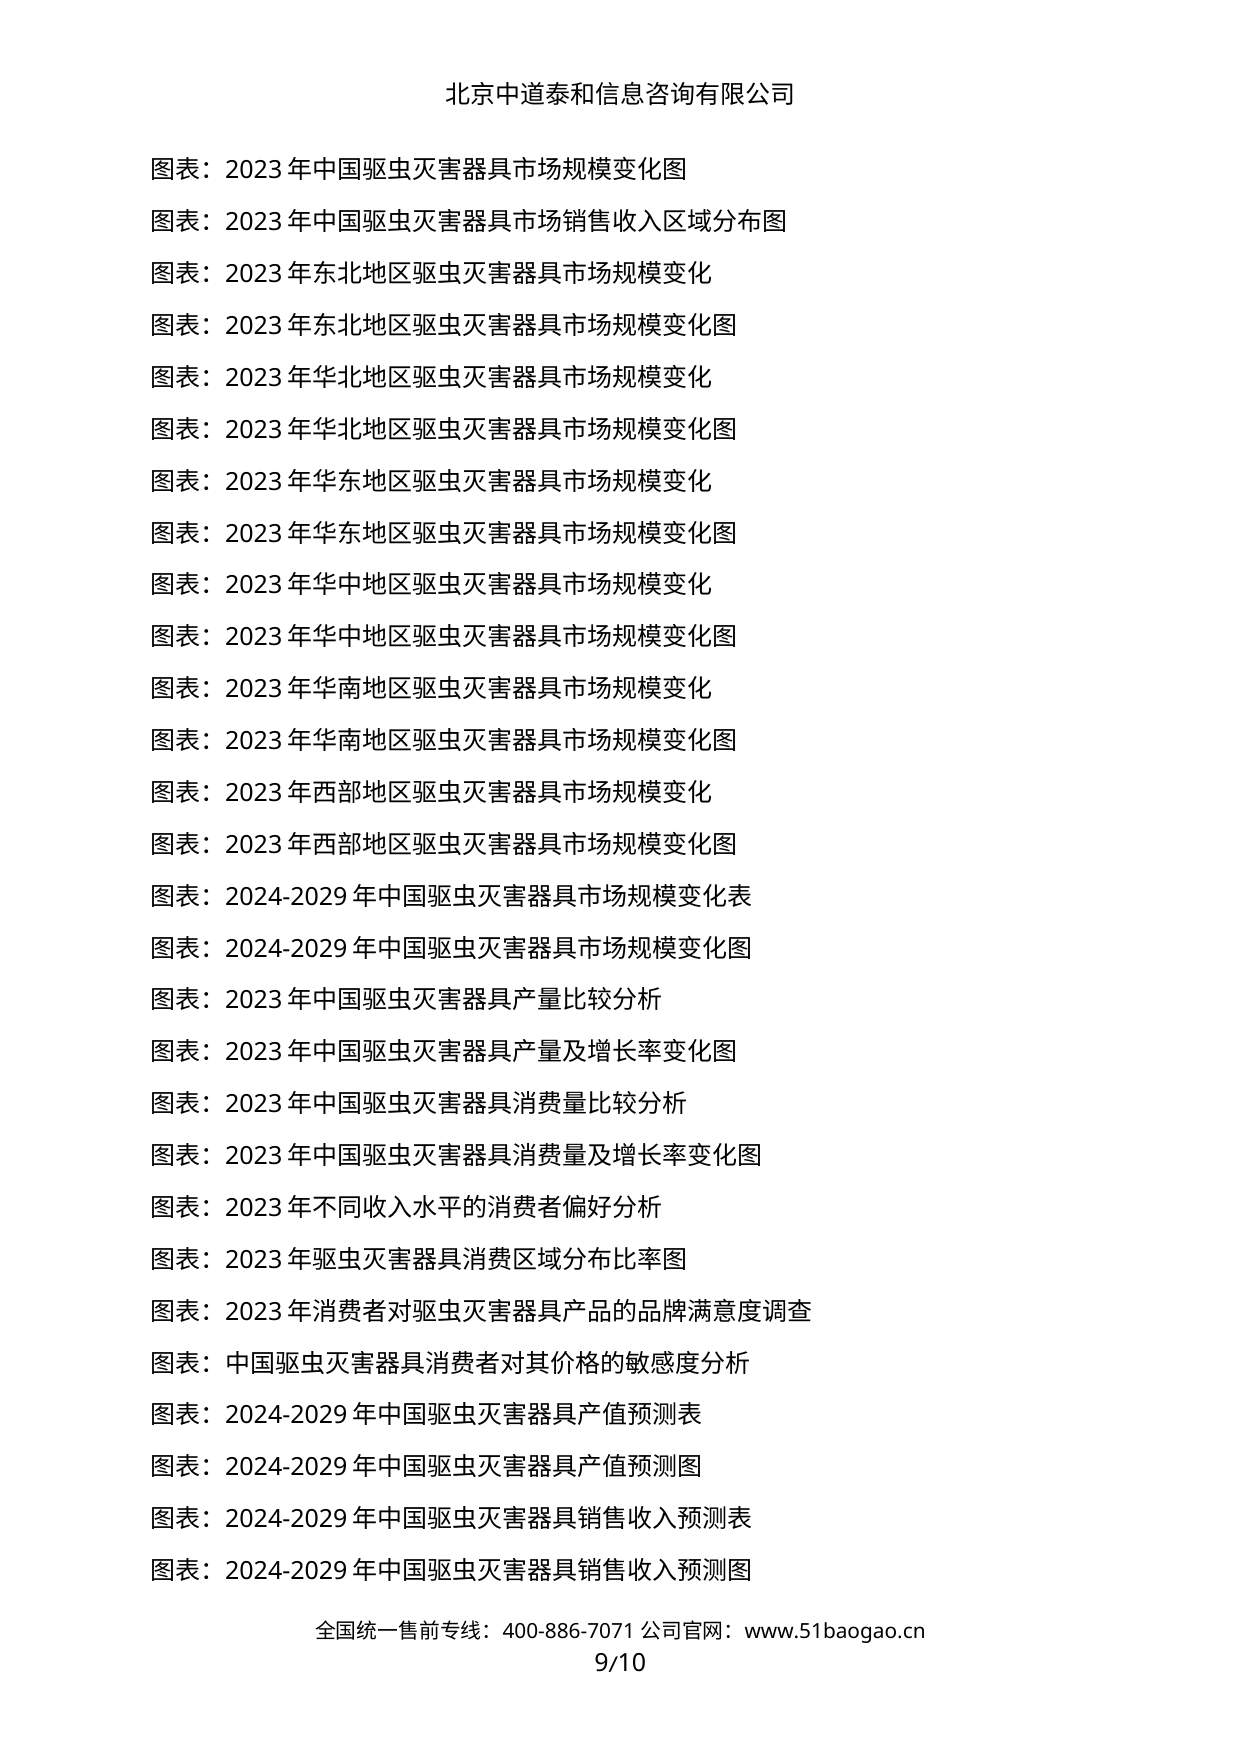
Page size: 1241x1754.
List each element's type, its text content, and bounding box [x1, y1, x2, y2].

text 图表：2023年中国驱虫灭害器具市场销售收入区域分布图 [150, 202, 1090, 238]
text 图表：2023年中国驱虫灭害器具消费量及增长率变化图 [150, 1136, 1090, 1172]
text 图表：2023年西部地区驱虫灭害器具市场规模变化图 [150, 824, 1090, 861]
text 图表：2023年华东地区驱虫灭害器具市场规模变化 [150, 461, 1090, 497]
text 图表：2023年中国驱虫灭害器具产量比较分析 [150, 980, 1090, 1016]
text 图表：2023年华南地区驱虫灭害器具市场规模变化 [150, 669, 1090, 705]
text 图表：中国驱虫灭害器具消费者对其价格的敏感度分析 [150, 1343, 1090, 1379]
text 图表：2023年东北地区驱虫灭害器具市场规模变化图 [150, 306, 1090, 342]
text 图表：2023年华中地区驱虫灭害器具市场规模变化 [150, 565, 1090, 601]
text 图表：2023年华南地区驱虫灭害器具市场规模变化图 [150, 721, 1090, 757]
text 图表：2024-2029年中国驱虫灭害器具销售收入预测表 [150, 1499, 1090, 1535]
text 图表：2023年中国驱虫灭害器具市场规模变化图 [150, 150, 1090, 186]
text 图表：2023年消费者对驱虫灭害器具产品的品牌满意度调查 [150, 1291, 1090, 1327]
text 图表：2024-2029年中国驱虫灭害器具产值预测图 [150, 1447, 1090, 1483]
text 图表：2023年驱虫灭害器具消费区域分布比率图 [150, 1239, 1090, 1276]
text 图表：2024-2029年中国驱虫灭害器具市场规模变化表 [150, 876, 1090, 912]
text 图表：2024-2029年中国驱虫灭害器具产值预测表 [150, 1395, 1090, 1431]
text 图表：2024-2029年中国驱虫灭害器具市场规模变化图 [150, 928, 1090, 964]
text 图表：2023年华中地区驱虫灭害器具市场规模变化图 [150, 617, 1090, 653]
text 图表：2023年东北地区驱虫灭害器具市场规模变化 [150, 254, 1090, 290]
text 图表：2023年不同收入水平的消费者偏好分析 [150, 1187, 1090, 1224]
text 图表：2023年华北地区驱虫灭害器具市场规模变化图 [150, 409, 1090, 446]
text 图表：2023年中国驱虫灭害器具消费量比较分析 [150, 1084, 1090, 1120]
text 图表：2023年西部地区驱虫灭害器具市场规模变化 [150, 772, 1090, 809]
text 图表：2023年华东地区驱虫灭害器具市场规模变化图 [150, 513, 1090, 549]
text 图表：2023年华北地区驱虫灭害器具市场规模变化 [150, 357, 1090, 394]
text 图表：2023年中国驱虫灭害器具产量及增长率变化图 [150, 1032, 1090, 1068]
text 图表：2024-2029年中国驱虫灭害器具销售收入预测图 [150, 1551, 1090, 1587]
